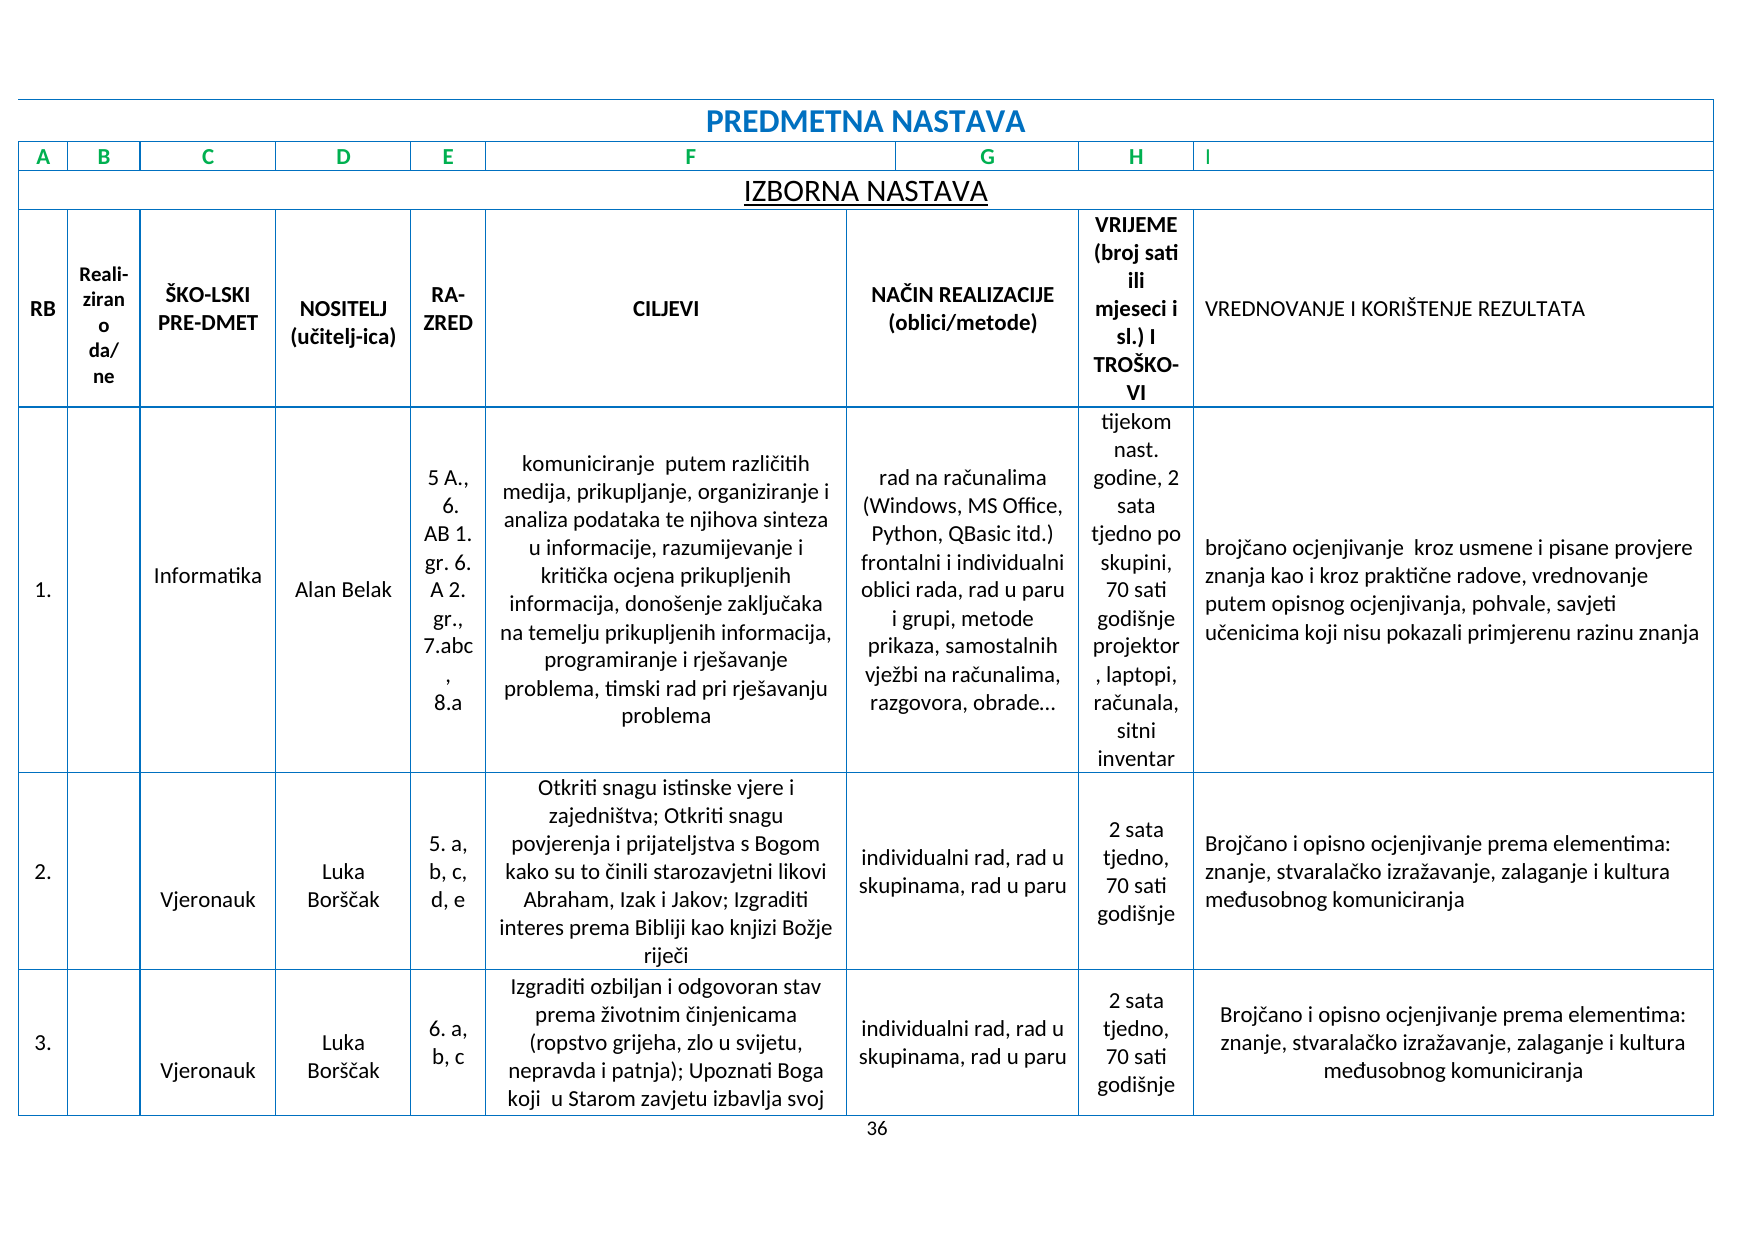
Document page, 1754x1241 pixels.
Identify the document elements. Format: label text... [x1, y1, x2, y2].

table_cell Luka Borščak [276, 773, 410, 969]
table_cell NAČIN REALIZACIJE (oblici/metode) [847, 210, 1078, 406]
table_cell 2. [19, 773, 67, 969]
table_cell NOSITELJ (učitelj-ica) [276, 210, 410, 406]
table_header PREDMETNA NASTAVA [18, 100, 1713, 141]
table_cell 6. a, b, c [411, 970, 485, 1114]
table_cell Reali-zirano da/ ne [68, 210, 139, 406]
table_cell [1079, 970, 1193, 1114]
table_cell H [1079, 142, 1193, 170]
table_cell 5. a, b, c, d, e [411, 773, 485, 969]
table_cell rad na računalima (Windows, MS Office, Python, QBasic itd.) frontalni i individualni oblici rada, rad u paru i grupi, metode prikaza, samostalnih vježbi na računalima, razgovora, obrade… [847, 408, 1078, 772]
table_cell 1. [19, 408, 67, 772]
table_cell VRIJEME (broj sati ili mjeseci i sl.) I TROŠKO-VI [1079, 210, 1193, 406]
table_cell E [411, 142, 485, 170]
table_cell brojčano ocjenjivanje kroz usmene i pisane provjere znanja kao i kroz praktične radove, vrednovanje putem opisnog ocjenjivanja, pohvale, savjeti učenicima koji nisu pokazali primjerenu razinu znanja [1194, 408, 1713, 772]
table_cell F [486, 142, 895, 170]
table_cell 2 sata tjedno, 70 sati godišnje [1079, 773, 1193, 969]
table_cell D [276, 142, 410, 170]
table_cell komuniciranje putem različitih medija, prikupljanje, organiziranje i analiza podataka te njihova sinteza u informacije, razumijevanje i kritička ocjena prikupljenih informacija, donošenje zaključaka na temelju prikupljenih informacija, programiranje i rješavanje problema, timski rad pri rješavanju problema [486, 408, 846, 772]
table_cell Alan Belak [276, 408, 410, 772]
table_cell Vjeronauk [141, 970, 275, 1114]
table_cell individualni rad, rad u skupinama, rad u paru [847, 773, 1078, 969]
table_cell I [1194, 142, 1713, 170]
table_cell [1194, 970, 1713, 1114]
table_cell CILJEVI [486, 210, 846, 406]
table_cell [847, 970, 1078, 1114]
table_cell [68, 408, 139, 772]
table_cell [68, 773, 139, 969]
table_cell 3. [19, 970, 67, 1114]
table_cell B [68, 142, 139, 170]
table_cell tijekom nast. godine, 2 sata tjedno po skupini, 70 sati godišnje projektor, laptopi, računala, sitni inventar [1079, 408, 1193, 772]
table_cell Brojčano i opisno ocjenjivanje prema elementima: znanje, stvaralačko izražavanje, zalaganje i kultura međusobnog komuniciranja [1194, 773, 1713, 969]
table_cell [486, 970, 846, 1114]
table_cell 5 A., 6. AB 1. gr. 6. A 2. gr., 7.abc, 8.a [411, 408, 485, 772]
table_cell ŠKO-LSKI PRE-DMET [141, 210, 275, 406]
table_cell VREDNOVANJE I KORIŠTENJE REZULTATA [1194, 210, 1713, 406]
table_cell Informatika [141, 408, 275, 772]
table_cell Luka Borščak [276, 970, 410, 1114]
table_cell A [19, 142, 67, 170]
table_cell G [896, 142, 1078, 170]
table_cell IZBORNA NASTAVA [19, 171, 1713, 209]
table_cell RB [19, 210, 67, 406]
table_cell RA-ZRED [411, 210, 485, 406]
table_cell Vjeronauk [141, 773, 275, 969]
table_cell C [141, 142, 275, 170]
table_cell Otkriti snagu istinske vjere i zajedništva; Otkriti snagu povjerenja i prijateljstva s Bogom kako su to činili starozavjetni likovi Abraham, Izak i Jakov; Izgraditi interes prema Bibliji kao knjizi Božje riječi [486, 773, 846, 969]
table_cell [68, 970, 139, 1114]
